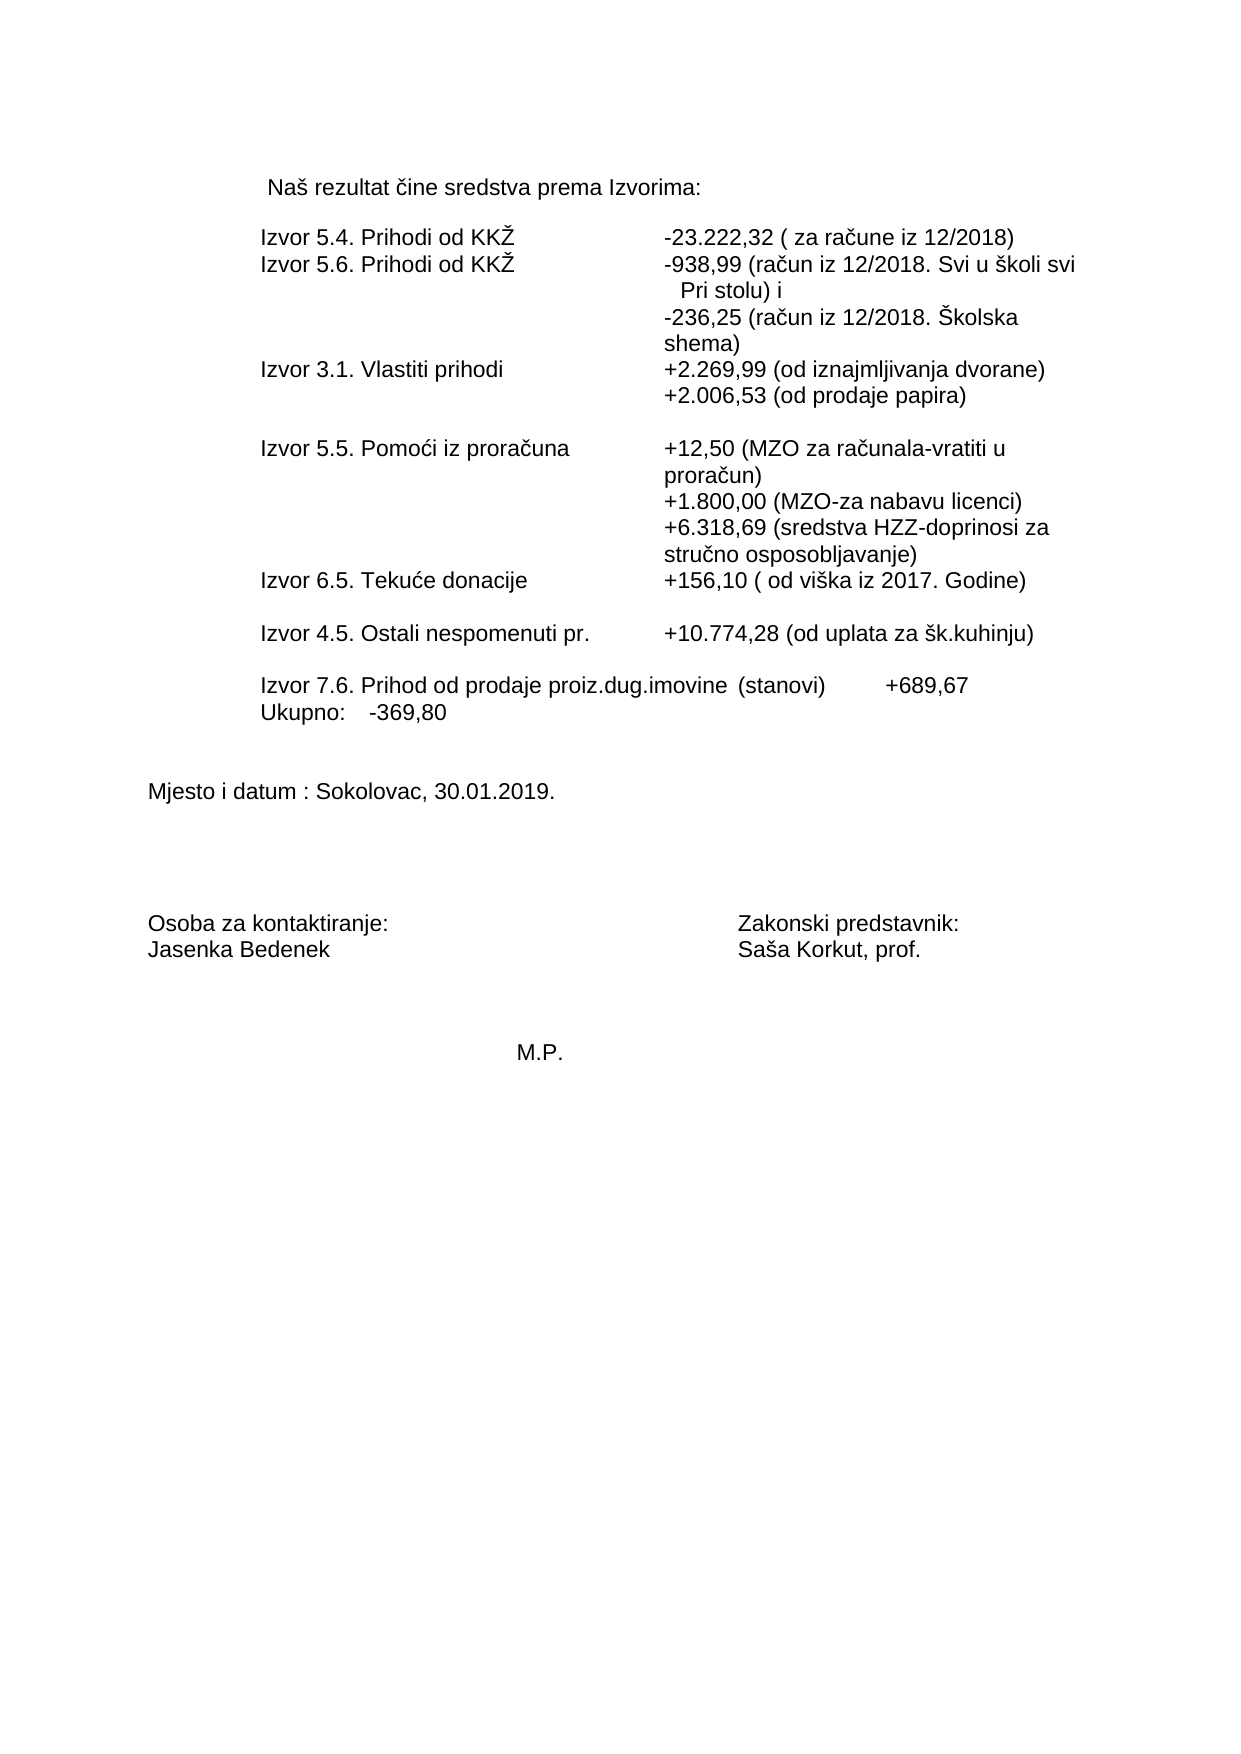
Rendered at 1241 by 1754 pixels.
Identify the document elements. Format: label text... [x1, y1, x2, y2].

text -236,25 (račun iz 12/2018. Školska shema) [664, 303, 1093, 356]
text Mjesto i datum : Sokolovac, 30.01.2019. [148, 778, 1093, 804]
text +6.318,69 (sredstva HZZ-doprinosi za stručno osposobljavanje) [260, 514, 1093, 567]
text +1.800,00 (MZO-za nabavu licenci) [260, 488, 1093, 514]
text Pri stolu) i [221, 277, 1093, 303]
text Izvor 3.1. Vlastiti prihodi +2.269,99 (od iznajmljivanja dvorane) +2.006,53 (od prodaje papira) [260, 356, 1093, 435]
text Izvor 4.5. Ostali nespomenuti pr. +10.774,28 (od uplata za šk.kuhinju) [186, 620, 1093, 672]
text Izvor 6.5. Tekuće donacije +156,10 ( od viška iz 2017. Godine) [186, 567, 1093, 620]
text Osoba za kontaktiranje: Zakonski predstavnik: [148, 909, 1093, 936]
list Ukupno: -369,80 [260, 699, 1093, 725]
text Izvor 5.5. Pomoći iz proračuna +12,50 (MZO za računala-vratiti u proračun) [260, 435, 1093, 488]
text Izvor 7.6. Prihod od prodaje proiz.dug.imovine (stanovi) +689,67 [186, 672, 1093, 699]
text Jasenka Bedenek Saša Korkut, prof. [148, 936, 1093, 989]
text Izvor 5.4. Prihodi od KKŽ -23.222,32 ( za račune iz 12/2018) [260, 224, 1093, 251]
text M.P. [223, 1039, 1093, 1065]
text Naš rezultat čine sredstva prema Izvorima: [223, 174, 1093, 200]
text Izvor 5.6. Prihodi od KKŽ -938,99 (račun iz 12/2018. Svi u školi svi [221, 251, 1093, 277]
